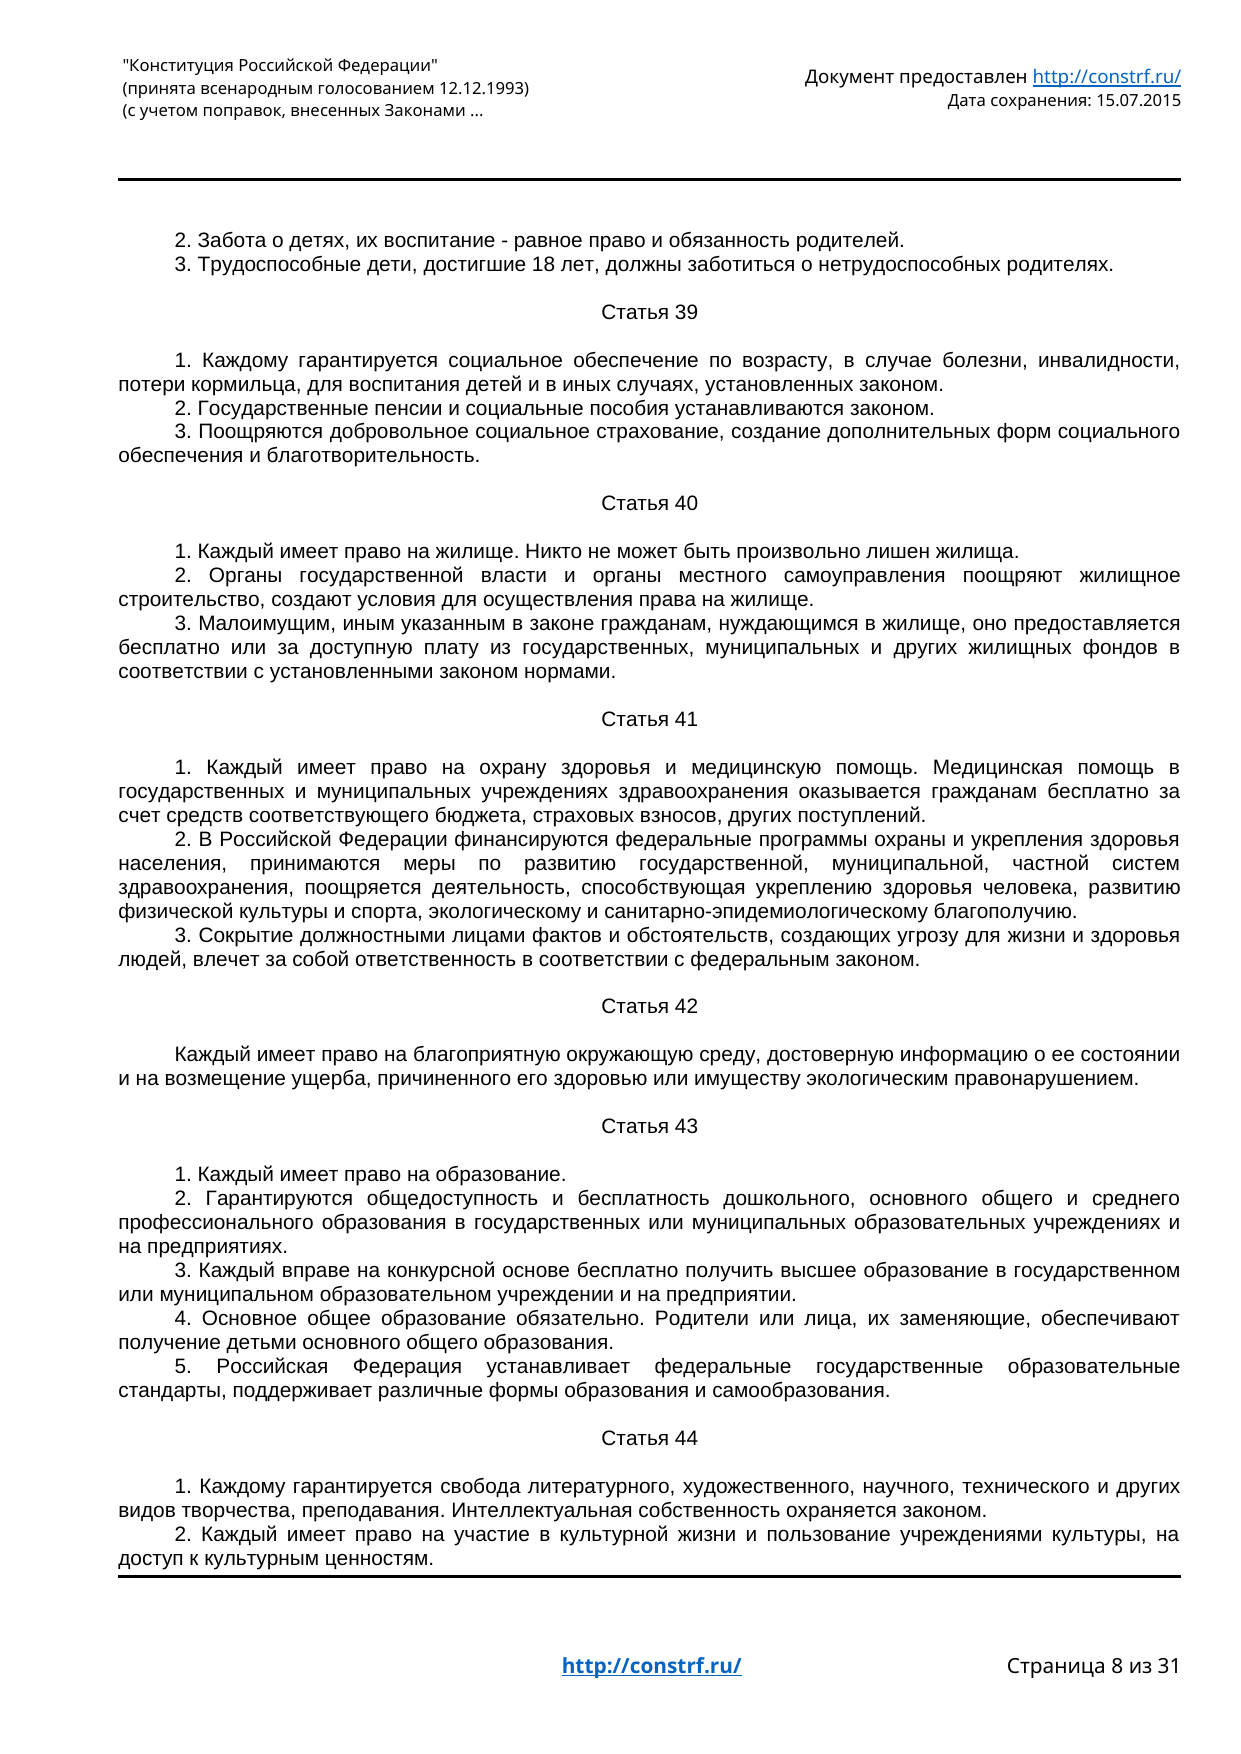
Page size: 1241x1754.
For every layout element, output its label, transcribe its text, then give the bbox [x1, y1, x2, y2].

text Статья 42 [118, 994, 1181, 1018]
text 1. Каждый имеет право на охрану здоровья и медицинскую помощь. Медицинская помощь в государственных и муниципальных учреждениях здравоохранения оказывается гражданам бесплатно за счет средств соответствующего бюджета, страховых взносов, других поступлений. [118, 755, 1181, 827]
text Статья 43 [118, 1114, 1181, 1138]
text Каждый имеет право на благоприятную окружающую среду, достоверную информацию о ее состоянии и на возмещение ущерба, причиненного его здоровью или имуществу экологическим правонарушением. [118, 1042, 1181, 1090]
text 2. Гарантируются общедоступность и бесплатность дошкольного, основного общего и среднего профессионального образования в государственных или муниципальных образовательных учреждениях и на предприятиях. [118, 1186, 1181, 1258]
text Статья 39 [118, 299, 1181, 323]
text 4. Основное общее образование обязательно. Родители или лица, их заменяющие, обеспечивают получение детьми основного общего образования. [118, 1306, 1181, 1354]
text 2. Государственные пенсии и социальные пособия устанавливаются законом. [118, 395, 1181, 419]
text 3. Сокрытие должностными лицами фактов и обстоятельств, создающих угрозу для жизни и здоровья людей, влечет за собой ответственность в соответствии с федеральным законом. [118, 922, 1181, 970]
text 1. Каждый имеет право на образование. [118, 1162, 1181, 1186]
text 3. Поощряются добровольное социальное страхование, создание дополнительных форм социального обеспечения и благотворительность. [118, 419, 1181, 467]
text 2. Каждый имеет право на участие в культурной жизни и пользование учреждениями культуры, на доступ к культурным ценностям. [118, 1521, 1181, 1569]
text Статья 44 [118, 1426, 1181, 1449]
text 1. Каждому гарантируется социальное обеспечение по возрасту, в случае болезни, инвалидности, потери кормильца, для воспитания детей и в иных случаях, установленных законом. [118, 347, 1181, 395]
text 1. Каждый имеет право на жилище. Никто не может быть произвольно лишен жилища. [118, 539, 1181, 563]
text 2. В Российской Федерации финансируются федеральные программы охраны и укрепления здоровья населения, принимаются меры по развитию государственной, муниципальной, частной систем здравоохранения, поощряется деятельность, способствующая укреплению здоровья человека, развитию физической культуры и спорта, экологическому и санитарно-эпидемиологическому благополучию. [118, 827, 1181, 922]
text 3. Каждый вправе на конкурсной основе бесплатно получить высшее образование в государственном или муниципальном образовательном учреждении и на предприятии. [118, 1258, 1181, 1306]
text 5. Российская Федерация устанавливает федеральные государственные образовательные стандарты, поддерживает различные формы образования и самообразования. [118, 1354, 1181, 1402]
text 2. Органы государственной власти и органы местного самоуправления поощряют жилищное строительство, создают условия для осуществления права на жилище. [118, 563, 1181, 611]
text 3. Трудоспособные дети, достигшие 18 лет, должны заботиться о нетрудоспособных родителях. [118, 252, 1181, 276]
text Статья 40 [118, 491, 1181, 515]
text 1. Каждому гарантируется свобода литературного, художественного, научного, технического и других видов творчества, преподавания. Интеллектуальная собственность охраняется законом. [118, 1473, 1181, 1521]
text 2. Забота о детях, их воспитание - равное право и обязанность родителей. [118, 228, 1181, 252]
text 3. Малоимущим, иным указанным в законе гражданам, нуждающимся в жилище, оно предоставляется бесплатно или за доступную плату из государственных, муниципальных и других жилищных фондов в соответствии с установленными законом нормами. [118, 611, 1181, 683]
text Статья 41 [118, 707, 1181, 731]
